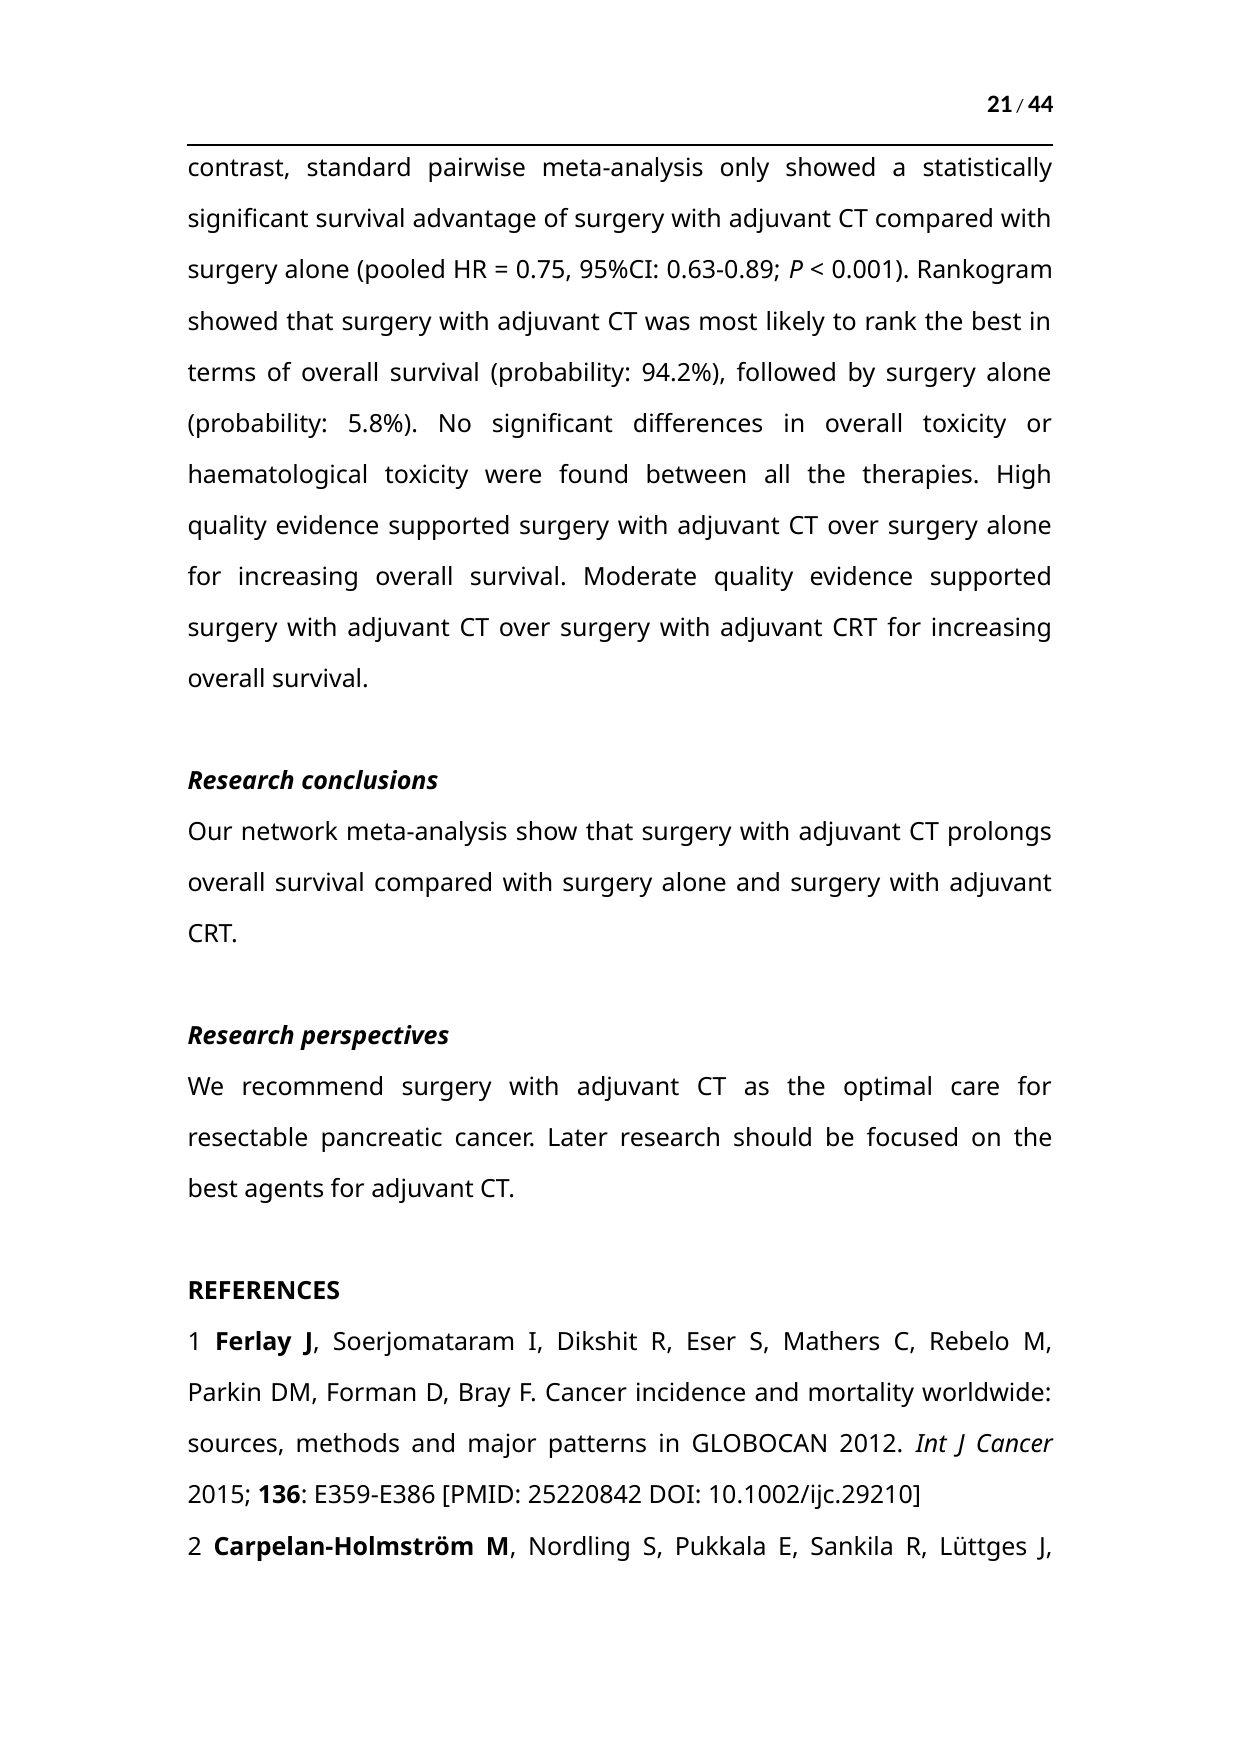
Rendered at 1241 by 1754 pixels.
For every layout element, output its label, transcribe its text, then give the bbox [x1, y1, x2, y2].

text We recommend surgery with adjuvant CT as the optimal care for resectable pancreatic cancer. Later research should be focused on the best agents for adjuvant CT. [187, 1069, 1053, 1205]
text Research perspectives [187, 1018, 1053, 1052]
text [187, 1528, 1053, 1562]
text 1 Ferlay J, Soerjomataram I, Dikshit R, Eser S, Mathers C, Rebelo M, Parkin DM, Forman D, Bray F. Cancer incidence and mortality worldwide: sources, methods and major patterns in GLOBOCAN 2012. Int J Cancer 2015; 136: E359-E386 [PMID: 25220842 DOI: 10.1002/ijc.29210] [187, 1324, 1053, 1511]
text Our network meta-analysis show that surgery with adjuvant CT prolongs overall survival compared with surgery alone and surgery with adjuvant CRT. [187, 813, 1053, 950]
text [187, 150, 1053, 694]
text REFERENCES [187, 1273, 1053, 1307]
text Research conclusions [187, 762, 1053, 797]
